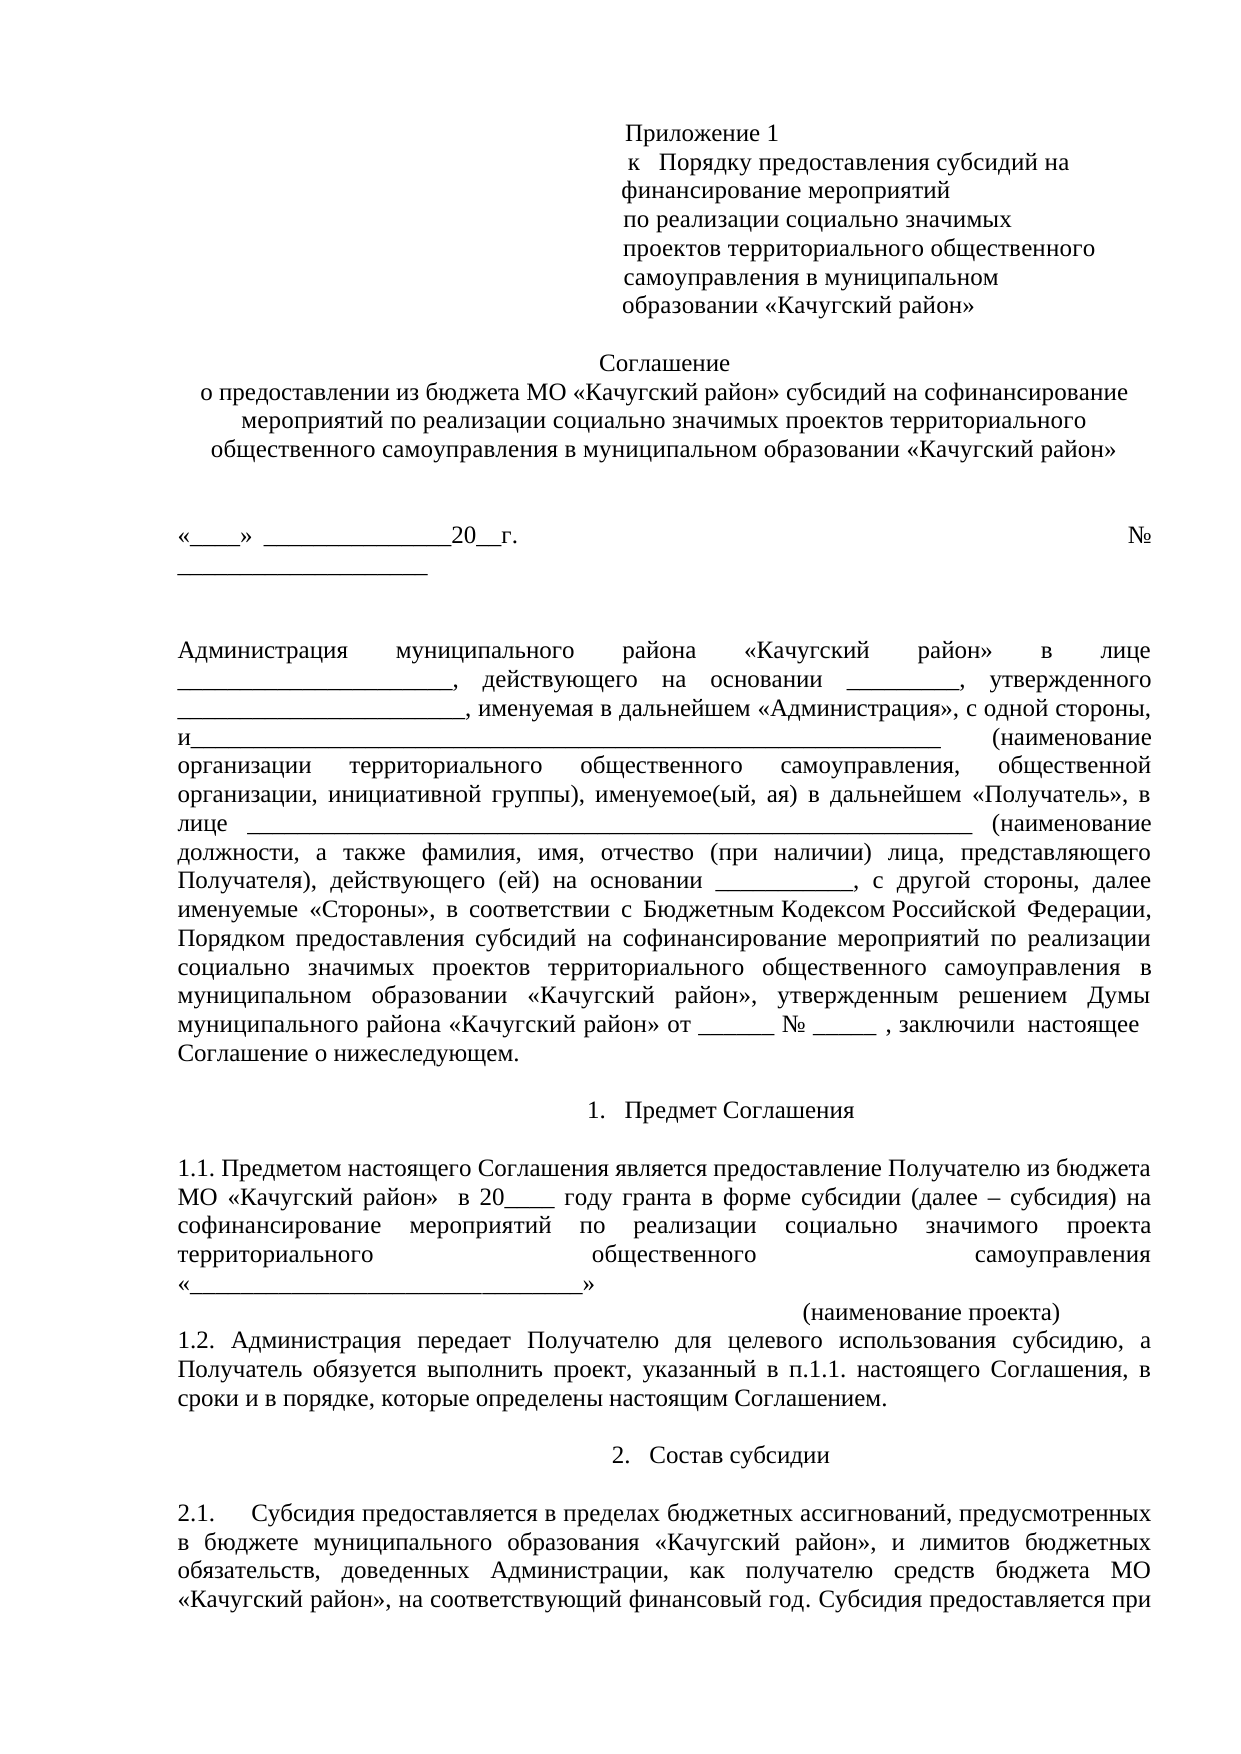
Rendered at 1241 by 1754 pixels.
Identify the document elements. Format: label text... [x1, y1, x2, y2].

text Приложение 1 [177, 118, 1152, 147]
text Администрация муниципального района «Качугский район» в лице ______________________, действующего на основании _________, утвержденного _______________________, именуемая в дальнейшем «Администрация», с одной стороны, и____________________________________________________________ (наименование организации территориального общественного самоуправления, общественной организации, инициативной группы), именуемое(ый, ая) в дальнейшем «Получатель», в лице __________________________________________________________ (наименование должности, а также фамилия, имя, отчество (при наличии) лица, представляющего Получателя), действующего (ей) на основании ___________, с другой стороны, далее именуемые «Стороны», в соответствии с Бюджетным Кодексом Российской Федерации, Порядком предоставления субсидий на софинансирование мероприятий по реализации социально значимых проектов территориального общественного самоуправления в муниципальном образовании «Качугский район», утвержденным решением Думы муниципального района «Качугский район» от ______ № _____ , заключили настоящее Соглашение о нижеследующем. [177, 636, 1152, 1067]
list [177, 1498, 1152, 1613]
list Состав субсидии [290, 1441, 1152, 1469]
text проектов территориального общественного [177, 233, 1152, 262]
text Соглашение [177, 348, 1152, 377]
text самоуправления в муниципальном [177, 262, 1152, 291]
text о предоставлении из бюджета МО «Качугский район» субсидий на софинансирование мероприятий по реализации социально значимых проектов территориального общественного самоуправления в муниципальном образовании «Качугский район» [177, 377, 1152, 463]
text (наименование проекта) [177, 1297, 1152, 1326]
text 1.1. Предметом настоящего Соглашения является предоставление Получателю из бюджета МО «Качугский район» в 20____ году гранта в форме субсидии (далее – субсидия) на софинансирование мероприятий по реализации социально значимого проекта территориального общественного самоуправления «_______________________________» [177, 1153, 1152, 1297]
text по реализации социально значимых [177, 204, 1152, 233]
text к Порядку предоставления субсидий на [177, 147, 1152, 176]
text «____» _______________20__г. № ____________________ [177, 521, 1152, 578]
text финансирование мероприятий [177, 176, 1152, 204]
text образовании «Качугский район» [177, 291, 1152, 319]
list Предмет Соглашения [290, 1096, 1152, 1124]
text 1.2. Администрация передает Получателю для целевого использования субсидию, а Получатель обязуется выполнить проект, указанный в п.1.1. настоящего Соглашения, в сроки и в порядке, которые определены настоящим Соглашением. [177, 1326, 1152, 1412]
